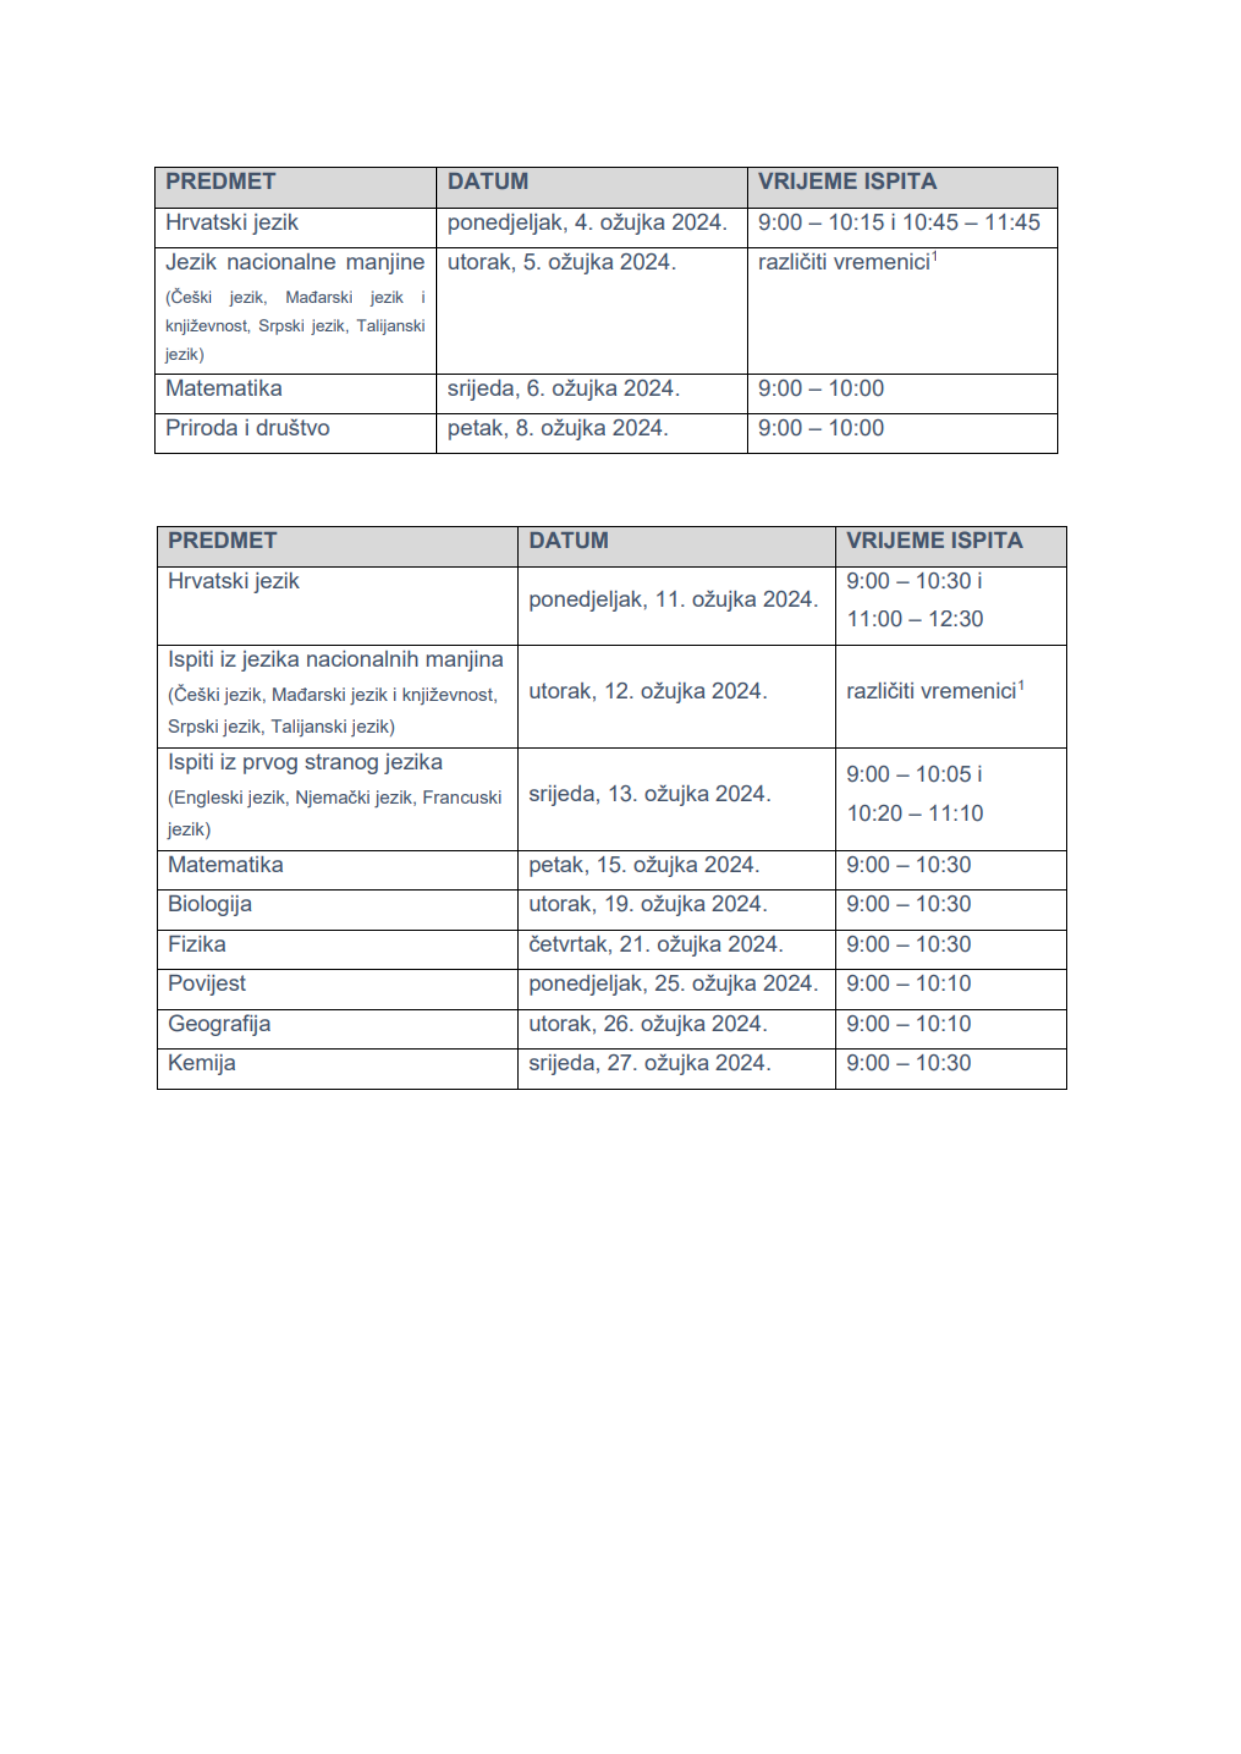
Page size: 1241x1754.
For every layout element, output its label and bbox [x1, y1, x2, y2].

picture [141, 509, 1087, 1101]
picture [147, 147, 1093, 469]
